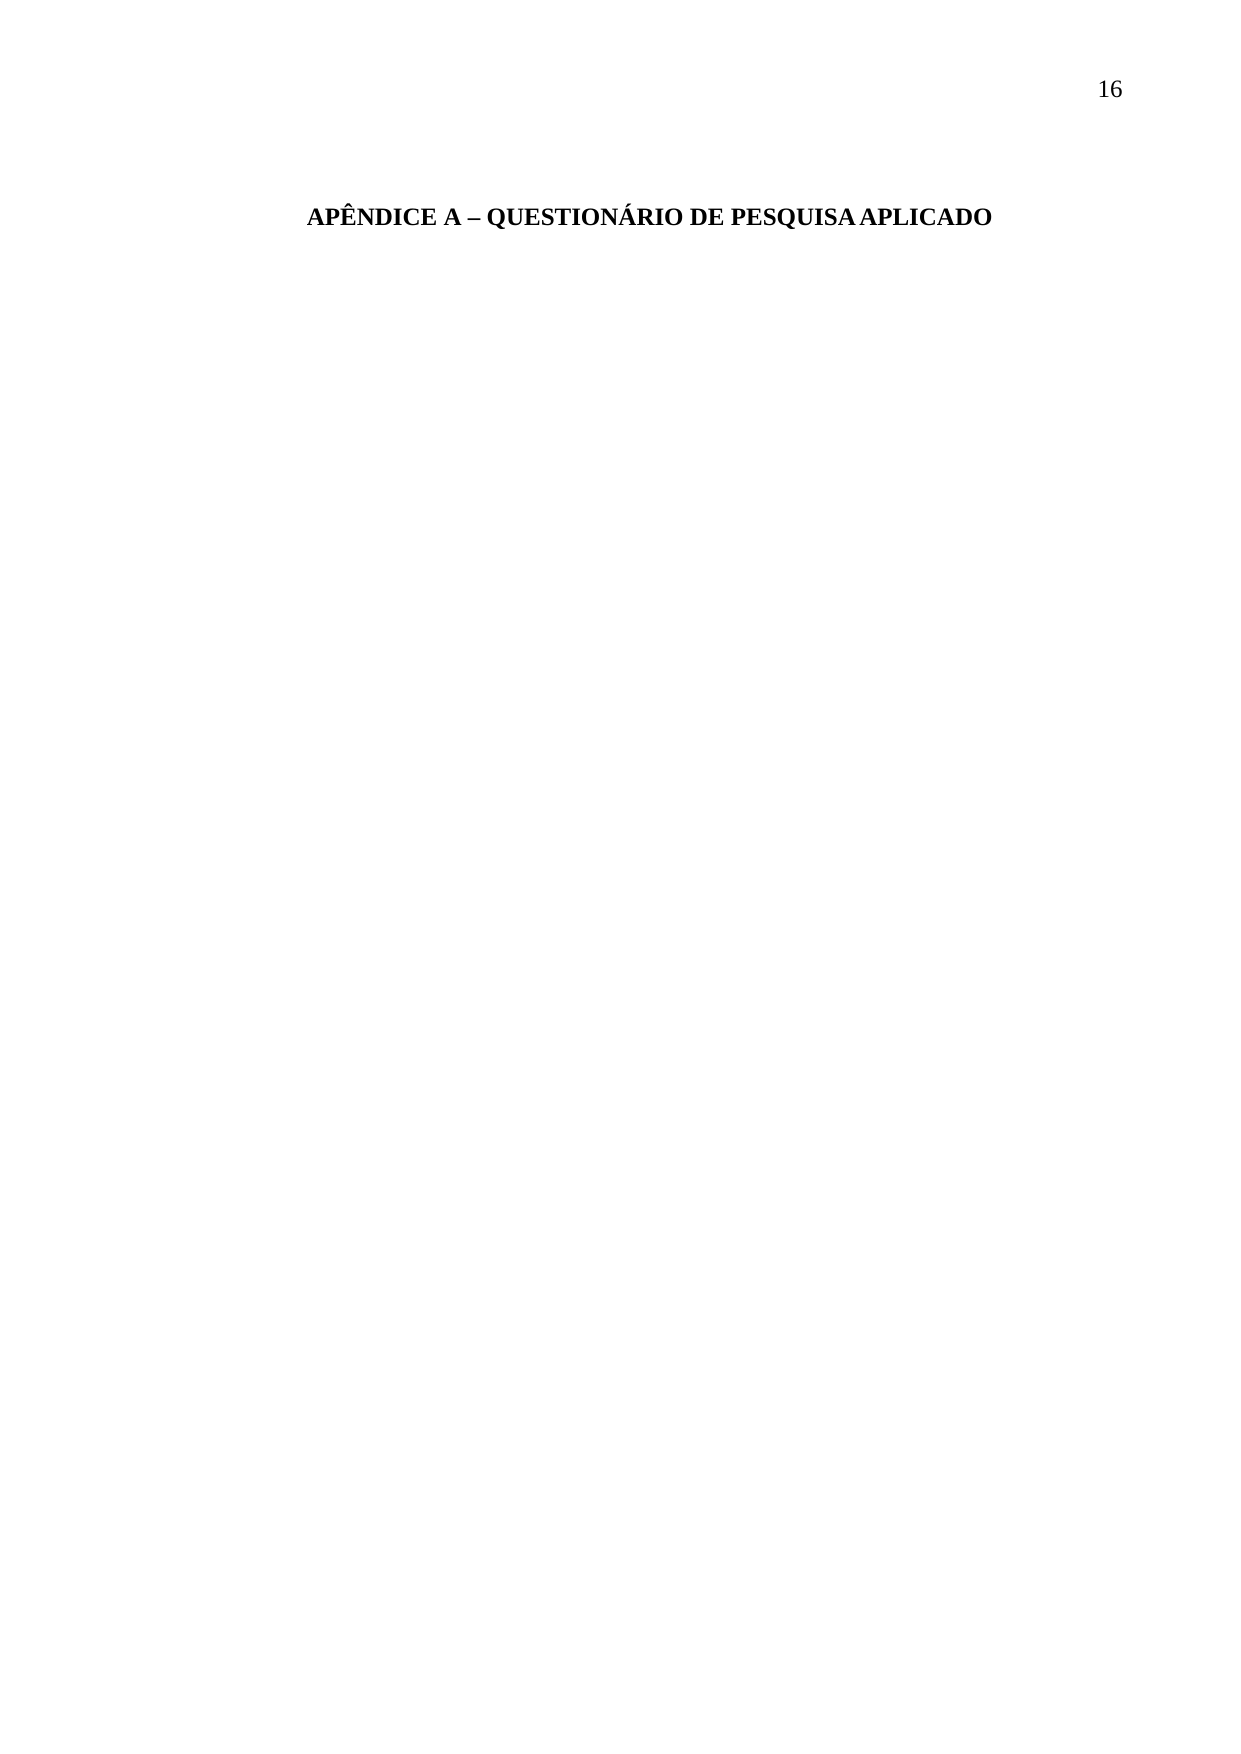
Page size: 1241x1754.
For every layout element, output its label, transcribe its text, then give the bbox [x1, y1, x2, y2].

subtitle APÊNDICE A – QUESTIONÁRIO DE PESQUISA aplicado [177, 202, 1122, 231]
